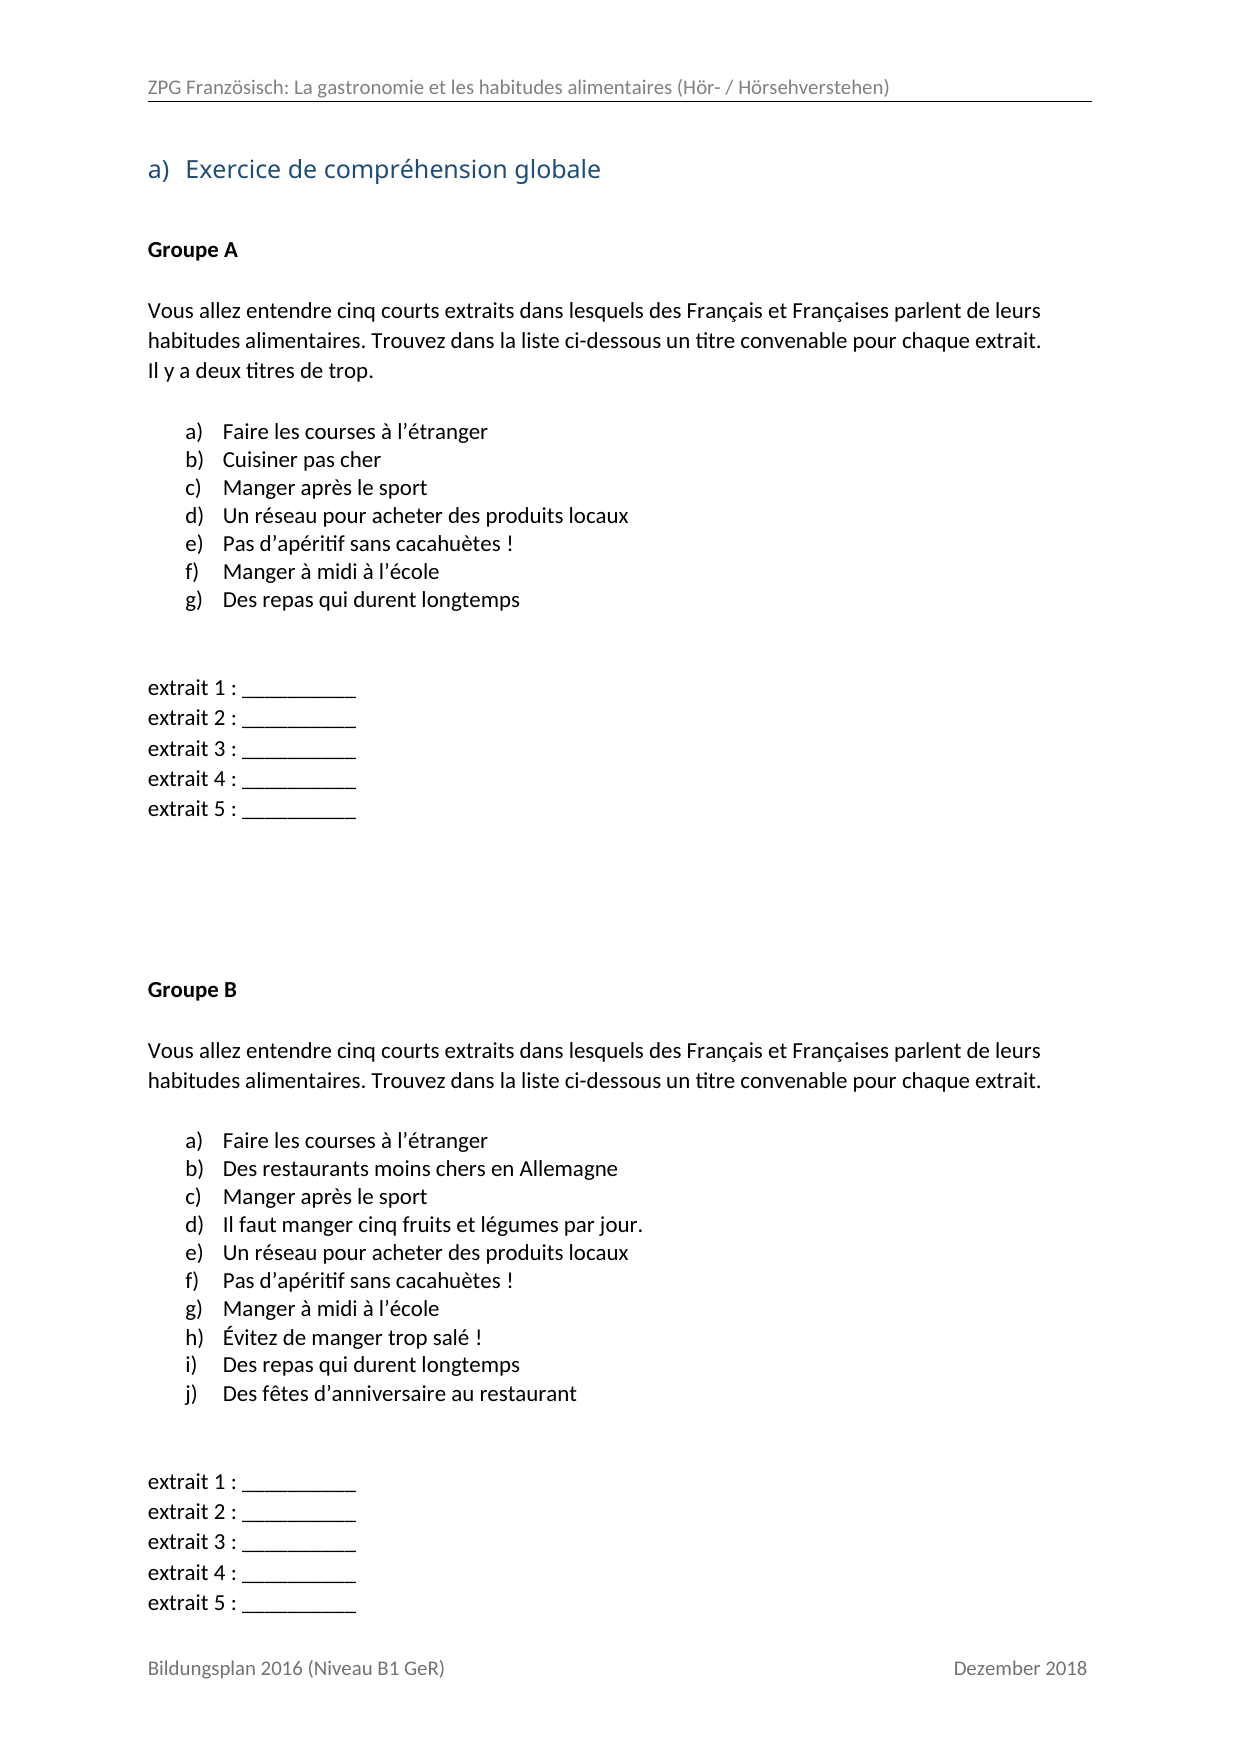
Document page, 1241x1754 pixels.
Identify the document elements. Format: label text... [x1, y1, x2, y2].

text extrait 2 : __________ [148, 1497, 1092, 1525]
text extrait 1 : __________ [148, 1467, 1092, 1495]
list Manger à midi à l’école [185, 557, 1092, 585]
text extrait 1 : __________ [148, 673, 1092, 701]
text Groupe A [148, 236, 1092, 263]
list Des fêtes d’anniversaire au restaurant [185, 1379, 1092, 1407]
list Pas d’apéritif sans cacahuètes ! [185, 529, 1092, 557]
list Cuisiner pas cher [185, 445, 1092, 473]
text Vous allez entendre cinq courts extraits dans lesquels des Français et Françaises parlent de leurs habitudes alimentaires. Trouvez dans la liste ci-dessous un titre convenable pour chaque extrait. [148, 1036, 1092, 1094]
text extrait 2 : __________ [148, 703, 1092, 732]
text Groupe B [148, 975, 1092, 1003]
list Des restaurants moins chers en Allemagne [185, 1154, 1092, 1182]
text extrait 3 : __________ [148, 1527, 1092, 1556]
list Faire les courses à l’étranger [185, 417, 1092, 445]
list Des repas qui durent longtemps [185, 585, 1092, 613]
list Un réseau pour acheter des produits locaux [185, 501, 1092, 529]
text extrait 4 : __________ [148, 764, 1092, 792]
text Vous allez entendre cinq courts extraits dans lesquels des Français et Françaises parlent de leurs habitudes alimentaires. Trouvez dans la liste ci-dessous un titre convenable pour chaque extrait. [148, 296, 1092, 354]
list Des repas qui durent longtemps [185, 1351, 1092, 1379]
list Pas d’apéritif sans cacahuètes ! [185, 1267, 1092, 1294]
text extrait 5 : __________ [148, 1588, 1092, 1616]
list Manger après le sport [185, 473, 1092, 501]
list Manger à midi à l’école [185, 1294, 1092, 1323]
list Il faut manger cinq fruits et légumes par jour. [185, 1211, 1092, 1238]
subtitle Exercice de compréhension globale [148, 152, 1092, 186]
text Il y a deux titres de trop. [148, 356, 1092, 384]
list Un réseau pour acheter des produits locaux [185, 1238, 1092, 1267]
list Faire les courses à l’étranger [185, 1126, 1092, 1154]
text extrait 5 : __________ [148, 794, 1092, 822]
list Évitez de manger trop salé ! [185, 1323, 1092, 1351]
text extrait 4 : __________ [148, 1558, 1092, 1586]
list Manger après le sport [185, 1182, 1092, 1211]
text extrait 3 : __________ [148, 734, 1092, 762]
